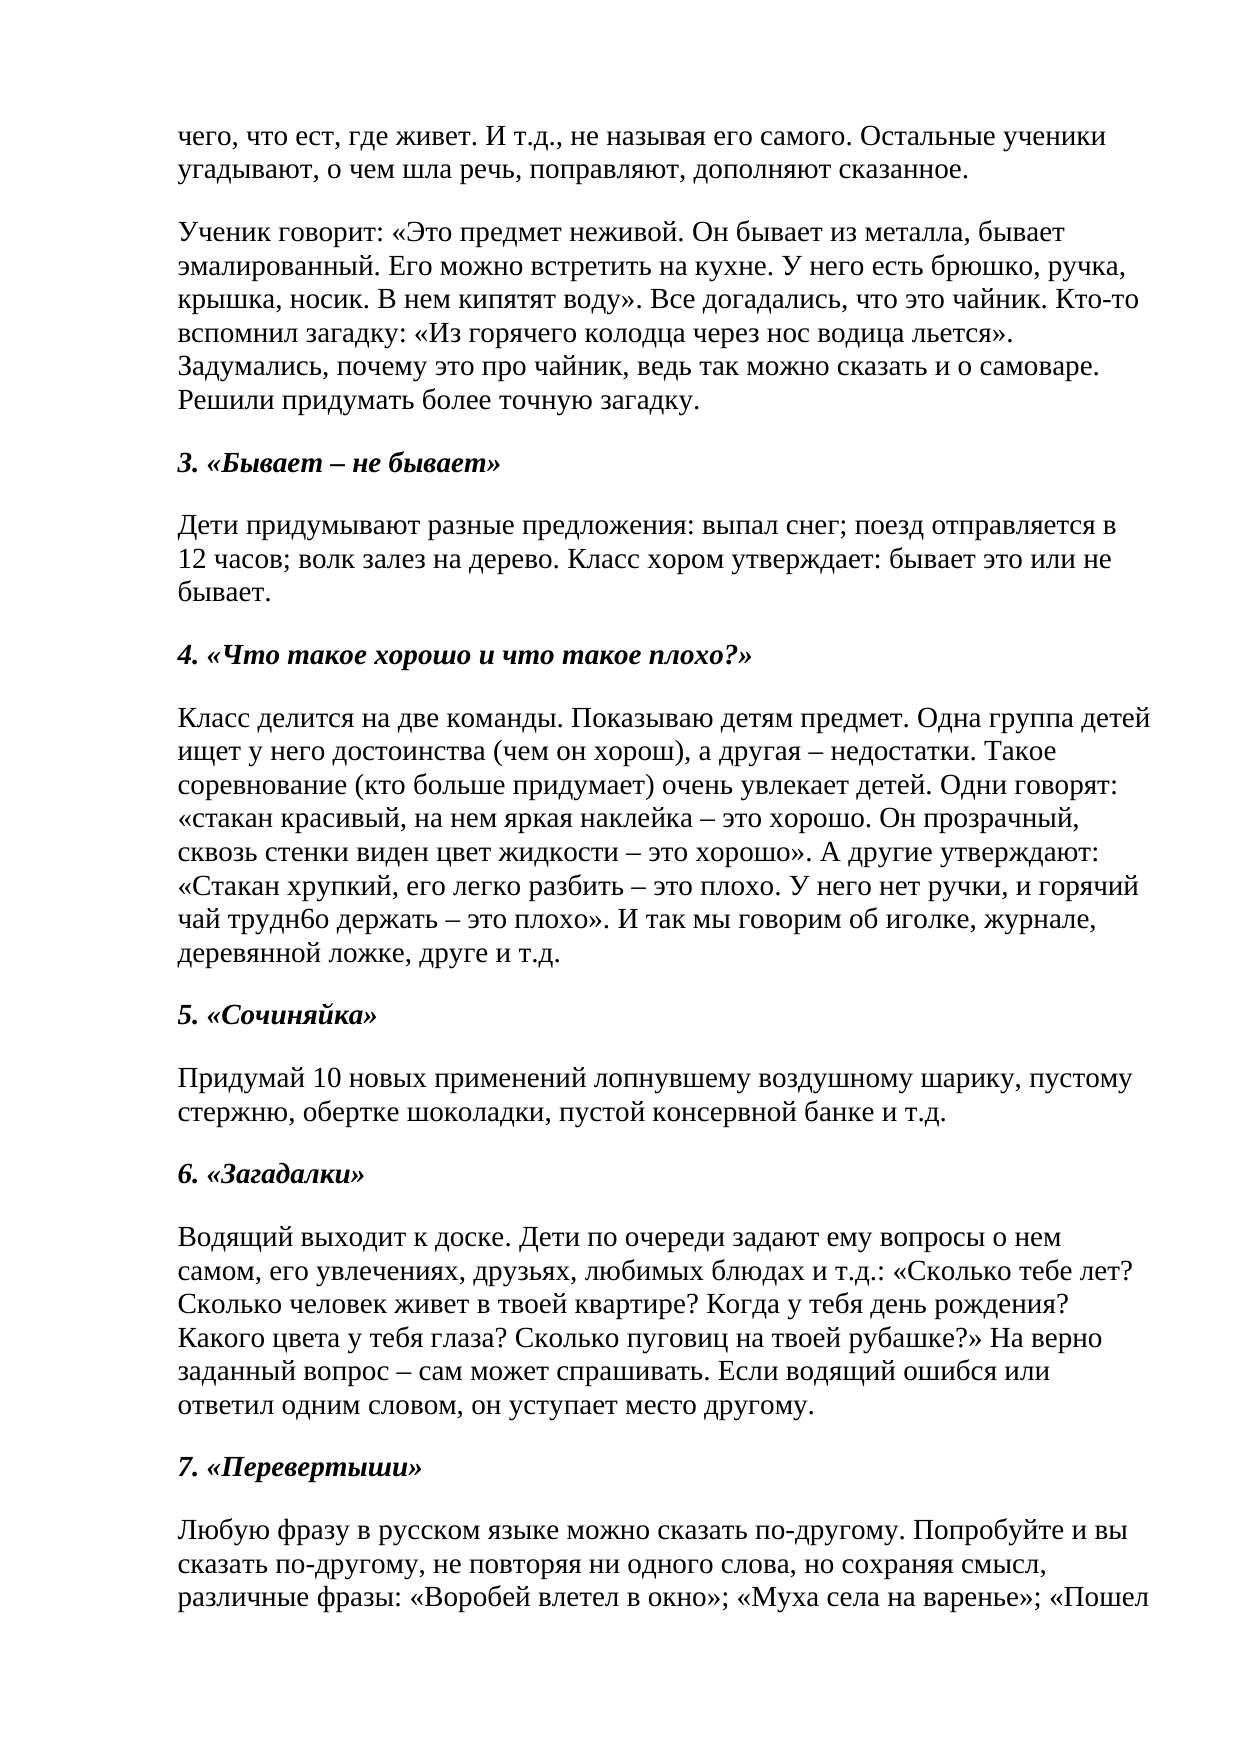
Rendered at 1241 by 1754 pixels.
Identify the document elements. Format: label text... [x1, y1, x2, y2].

text 3. «Бывает – не бывает» [177, 445, 1152, 478]
text 6. «Загадалки» [177, 1156, 1152, 1190]
text Водящий выходит к доске. Дети по очереди задают ему вопросы о нем самом, его увлечениях, друзьях, любимых блюдах и т.д.: «Сколько тебе лет? Сколько человек живет в твоей квартире? Когда у тебя день рождения? Какого цвета у тебя глаза? Сколько пуговиц на твоей рубашке?» На верно заданный вопрос – сам может спрашивать. Если водящий ошибся или ответил одним словом, он уступает место другому. [177, 1219, 1152, 1420]
text Ученик говорит: «Это предмет неживой. Он бывает из металла, бывает эмалированный. Его можно встретить на кухне. У него есть брюшко, ручка, крышка, носик. В нем кипятят воду». Все догадались, что это чайник. Кто-то вспомнил загадку: «Из горячего колодца через нос водица льется». Задумались, почему это про чайник, ведь так можно сказать и о самоваре. Решили придумать более точную загадку. [177, 214, 1152, 416]
text 4. «Что такое хорошо и что такое плохо?» [177, 637, 1152, 671]
text Класс делится на две команды. Показываю детям предмет. Одна группа детей ищет у него достоинства (чем он хорош), а другая – недостатки. Такое соревнование (кто больше придумает) очень увлекает детей. Одни говорят: «стакан красивый, на нем яркая наклейка – это хорошо. Он прозрачный, сквозь стенки виден цвет жидкости – это хорошо». А другие утверждают: «Стакан хрупкий, его легко разбить – это плохо. У него нет ручки, и горячий чай трудн6о держать – это плохо». И так мы говорим об иголке, журнале, деревянной ложке, друге и т.д. [177, 700, 1152, 968]
text Придумай 10 новых применений лопнувшему воздушному шарику, пустому стержню, обертке шоколадки, пустой консервной банке и т.д. [177, 1060, 1152, 1127]
text 5. «Сочиняйка» [177, 997, 1152, 1031]
text 7. «Перевертыши» [177, 1449, 1152, 1483]
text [177, 1512, 1152, 1613]
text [177, 118, 1152, 185]
text Дети придумывают разные предложения: выпал снег; поезд отправляется в 12 часов; волк залез на дерево. Класс хором утверждает: бывает это или не бывает. [177, 507, 1152, 608]
